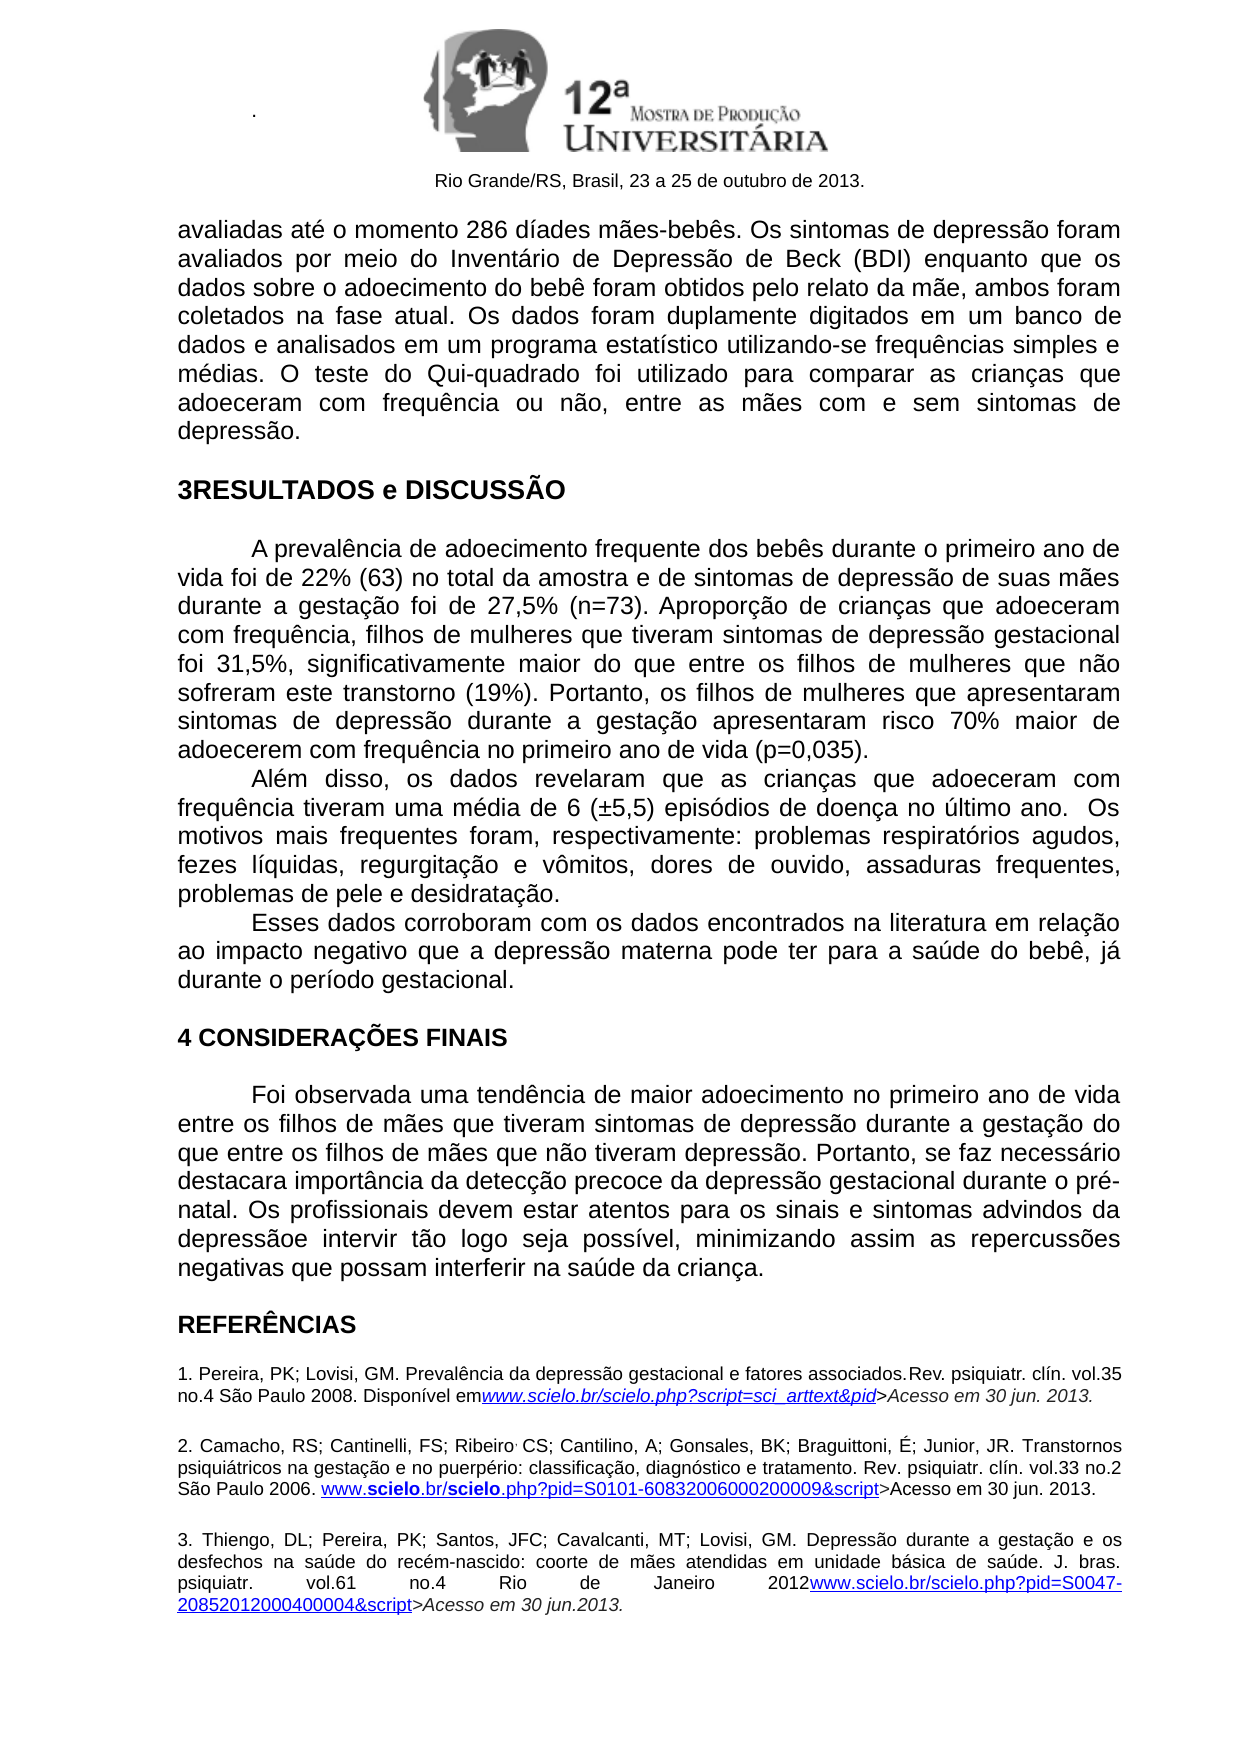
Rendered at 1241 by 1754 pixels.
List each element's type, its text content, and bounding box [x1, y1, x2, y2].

text REFERÊNCIAS [177, 1310, 1122, 1339]
text 3RESULTADOS e DISCUSSÃO [177, 474, 1122, 505]
text Foi observada uma tendência de maior adoecimento no primeiro ano de vida entre os filhos de mães que tiveram sintomas de depressão durante a gestação do que entre os filhos de mães que não tiveram depressão. Portanto, se faz necessário destacara importância da detecção precoce da depressão gestacional durante o pré-natal. Os profissionais devem estar atentos para os sinais e sintomas advindos da depressãoe intervir tão logo seja possível, minimizando assim as repercussões negativas que possam interferir na saúde da criança. [177, 1080, 1122, 1281]
text Esses dados corroboram com os dados encontrados na literatura em relação ao impacto negativo que a depressão materna pode ter para a saúde do bebê, já durante o período gestacional. [177, 908, 1122, 994]
text Além disso, os dados revelaram que as crianças que adoeceram com frequência tiveram uma média de 6 (±5,5) episódios de doença no último ano. Os motivos mais frequentes foram, respectivamente: problemas respiratórios agudos, fezes líquidas, regurgitação e vômitos, dores de ouvido, assaduras frequentes, problemas de pele e desidratação. [177, 764, 1122, 908]
text 3. Thiengo, DL; Pereira, PK; Santos, JFC; Cavalcanti, MT; Lovisi, GM. Depressão durante a gestação e os desfechos na saúde do recém-nascido: coorte de mães atendidas em unidade básica de saúde. J. bras. psiquiatr. vol.61 no.4 Rio de Janeiro 2012www.scielo.br/scielo.php?pid=S0047-20852012000400004&script>Acesso em 30 jun.2013. [177, 1529, 1122, 1615]
text 1. Pereira, PK; Lovisi, GM. Prevalência da depressão gestacional e fatores associados.Rev. psiquiatr. clín. vol.35 no.4 São Paulo 2008. Disponível emwww.scielo.br/scielo.php?script=sci_arttext&pid>Acesso em 30 jun. 2013. [177, 1363, 1122, 1406]
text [177, 215, 1122, 445]
text A prevalência de adoecimento frequente dos bebês durante o primeiro ano de vida foi de 22% (63) no total da amostra e de sintomas de depressão de suas mães durante a gestação foi de 27,5% (n=73). Aproporção de crianças que adoeceram com frequência, filhos de mulheres que tiveram sintomas de depressão gestacional foi 31,5%, significativamente maior do que entre os filhos de mulheres que não sofreram este transtorno (19%). Portanto, os filhos de mulheres que apresentaram sintomas de depressão durante a gestação apresentaram risco 70% maior de adoecerem com frequência no primeiro ano de vida (p=0,035). [177, 534, 1122, 764]
text 4 CONSIDERAÇÕES FINAIS [177, 1023, 1122, 1051]
text 2. Camacho, RS; Cantinelli, FS; Ribeiro, CS; Cantilino, A; Gonsales, BK; Braguittoni, É; Junior, JR. Transtornos psiquiátricos na gestação e no puerpério: classificação, diagnóstico e tratamento. Rev. psiquiatr. clín. vol.33 no.2 São Paulo 2006. www.scielo.br/scielo.php?pid=S0101-60832006000200009&script>Acesso em 30 jun. 2013. [177, 1435, 1122, 1500]
